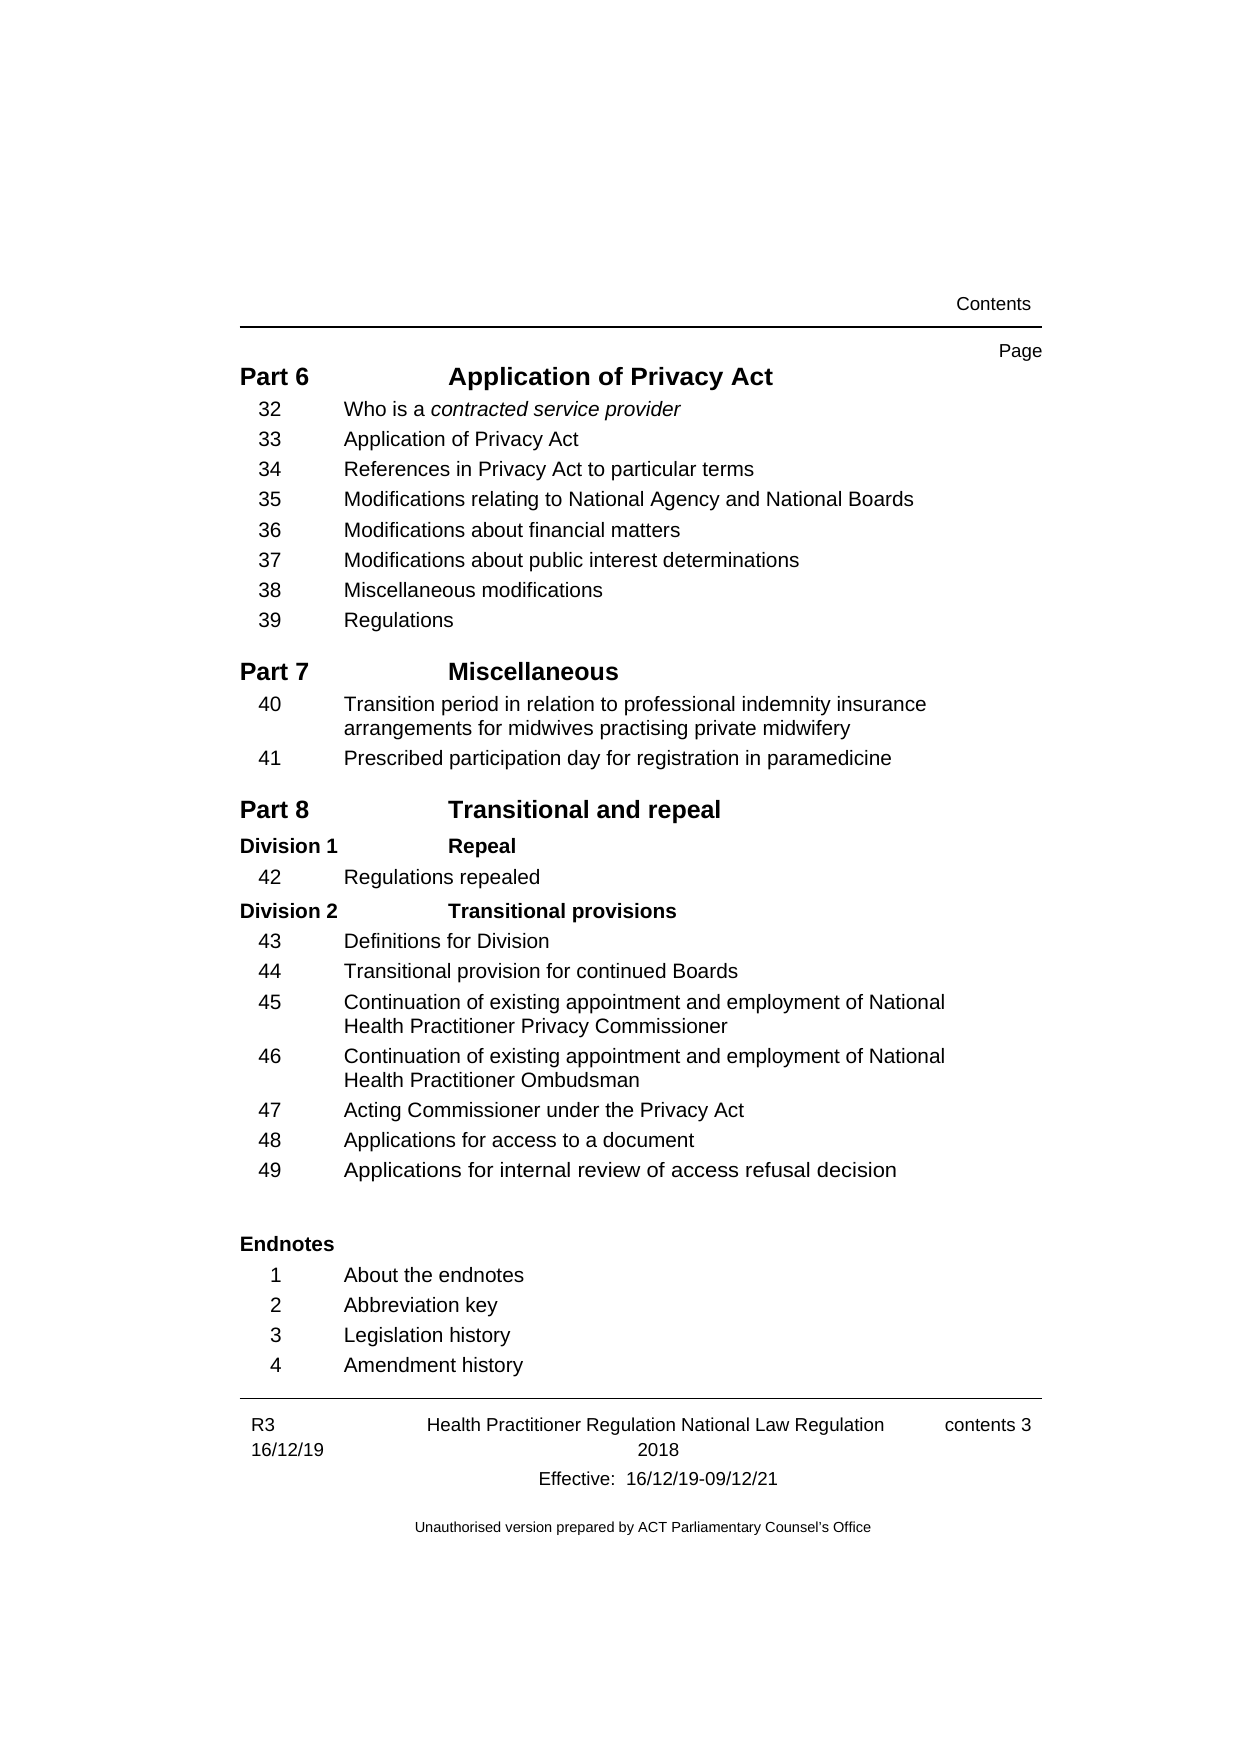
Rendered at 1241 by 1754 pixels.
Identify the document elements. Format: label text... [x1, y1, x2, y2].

text 43 Definitions for Division 33 [239, 929, 996, 953]
text 42 Regulations repealed 33 [239, 864, 996, 888]
text 4 Amendment history 38 [239, 1353, 996, 1377]
text 41 Prescribed participation day for registration in paramedicine 32 [239, 746, 996, 770]
text 48 Applications for access to a document 35 [239, 1128, 996, 1152]
text 49 Applications for internal review of access refusal decision 36 [239, 1158, 996, 1182]
text 46 Continuation of existing appointment and employment of National Health Practitioner Ombudsman 35 [239, 1044, 996, 1092]
text 1 About the endnotes 37 [239, 1262, 996, 1286]
text 2 Abbreviation key 37 [239, 1293, 996, 1317]
text 40 Transition period in relation to professional indemnity insurance arrangements for midwives practising private midwifery 32 [239, 692, 996, 740]
text Part 6 Application of Privacy Act 25 [239, 362, 996, 390]
text 45 Continuation of existing appointment and employment of National Health Practitioner Privacy Commissioner 34 [239, 989, 996, 1037]
text Division 1 Repeal 33 [239, 834, 996, 858]
text 47 Acting Commissioner under the Privacy Act 35 [239, 1098, 996, 1122]
text 37 Modifications about public interest determinations 28 [239, 548, 996, 572]
text Division 2 Transitional provisions 33 [239, 899, 996, 923]
text Part 7 Miscellaneous 32 [239, 657, 996, 686]
text 32 Who is a contracted service provider 25 [239, 397, 996, 421]
text 36 Modifications about financial matters 27 [239, 517, 996, 541]
text 38 Miscellaneous modifications 30 [239, 578, 996, 602]
text 35 Modifications relating to National Agency and National Boards 26 [239, 487, 996, 511]
text 3 Legislation history 38 [239, 1323, 996, 1347]
text Part 8 Transitional and repeal 33 [239, 795, 996, 824]
text 39 Regulations 31 [239, 608, 996, 632]
text 33 Application of Privacy Act 25 [239, 427, 996, 451]
text 44 Transitional provision for continued Boards 34 [239, 959, 996, 983]
text 34 References in Privacy Act to particular terms 25 [239, 457, 996, 481]
text Endnotes 37 [239, 1232, 996, 1256]
